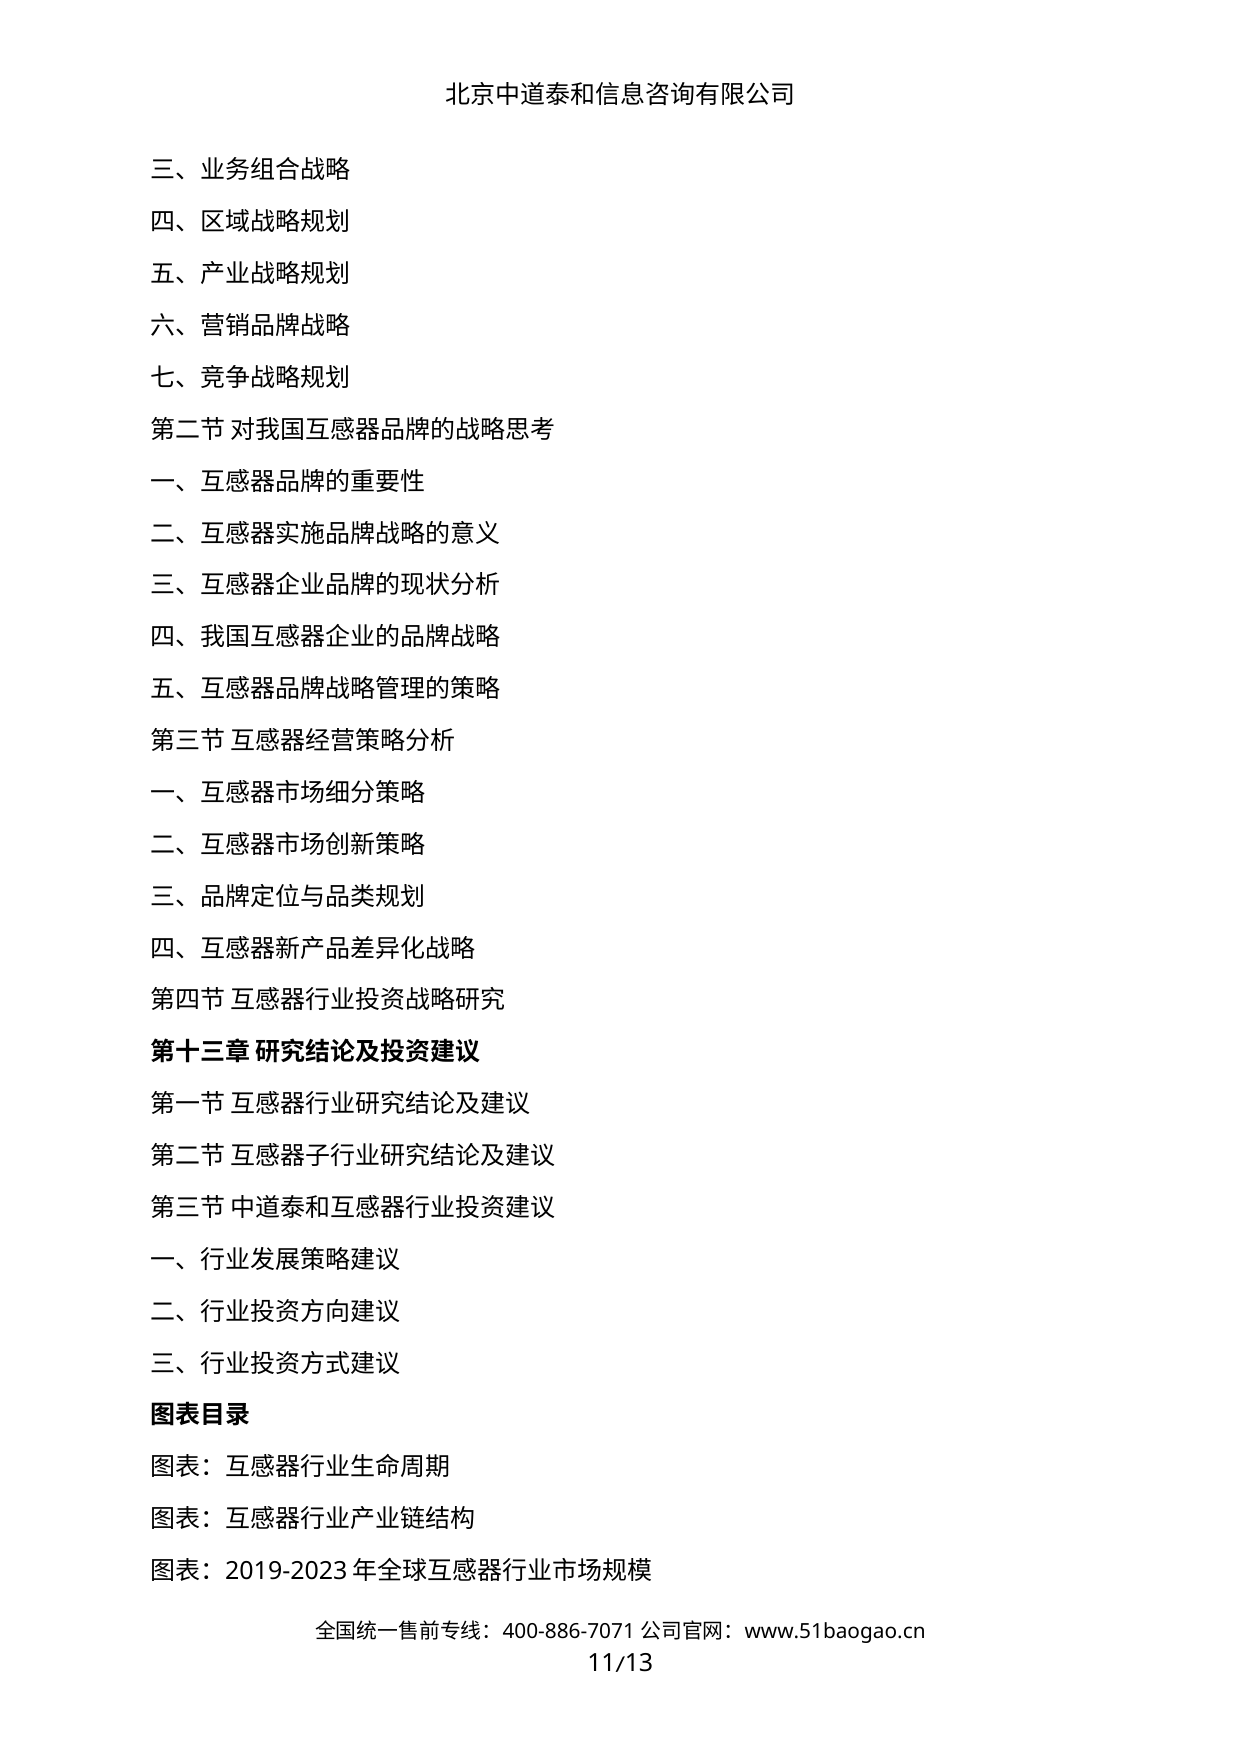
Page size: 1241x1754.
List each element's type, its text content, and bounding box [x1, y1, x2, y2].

text 第十三章 研究结论及投资建议 [150, 1032, 1090, 1068]
text 第二节 互感器子行业研究结论及建议 [150, 1136, 1090, 1172]
text 一、行业发展策略建议 [150, 1239, 1090, 1276]
text 三、业务组合战略 [150, 150, 1090, 186]
text 五、产业战略规划 [150, 254, 1090, 290]
text 二、互感器实施品牌战略的意义 [150, 513, 1090, 549]
text 三、行业投资方式建议 [150, 1343, 1090, 1379]
text 三、品牌定位与品类规划 [150, 876, 1090, 912]
text 四、我国互感器企业的品牌战略 [150, 617, 1090, 653]
text 五、互感器品牌战略管理的策略 [150, 669, 1090, 705]
text 一、互感器市场细分策略 [150, 772, 1090, 809]
text 图表：互感器行业生命周期 [150, 1447, 1090, 1483]
text 第二节 对我国互感器品牌的战略思考 [150, 409, 1090, 446]
text 七、竞争战略规划 [150, 357, 1090, 394]
text 六、营销品牌战略 [150, 306, 1090, 342]
text 第三节 中道泰和互感器行业投资建议 [150, 1187, 1090, 1224]
text 一、互感器品牌的重要性 [150, 461, 1090, 497]
text 第四节 互感器行业投资战略研究 [150, 980, 1090, 1016]
text 图表：互感器行业产业链结构 [150, 1499, 1090, 1535]
text 四、区域战略规划 [150, 202, 1090, 238]
text 二、互感器市场创新策略 [150, 824, 1090, 861]
text 图表目录 [150, 1395, 1090, 1431]
text 图表：2019-2023年全球互感器行业市场规模 [150, 1551, 1090, 1587]
text 二、行业投资方向建议 [150, 1291, 1090, 1327]
text 四、互感器新产品差异化战略 [150, 928, 1090, 964]
text 第一节 互感器行业研究结论及建议 [150, 1084, 1090, 1120]
text 第三节 互感器经营策略分析 [150, 721, 1090, 757]
text 三、互感器企业品牌的现状分析 [150, 565, 1090, 601]
